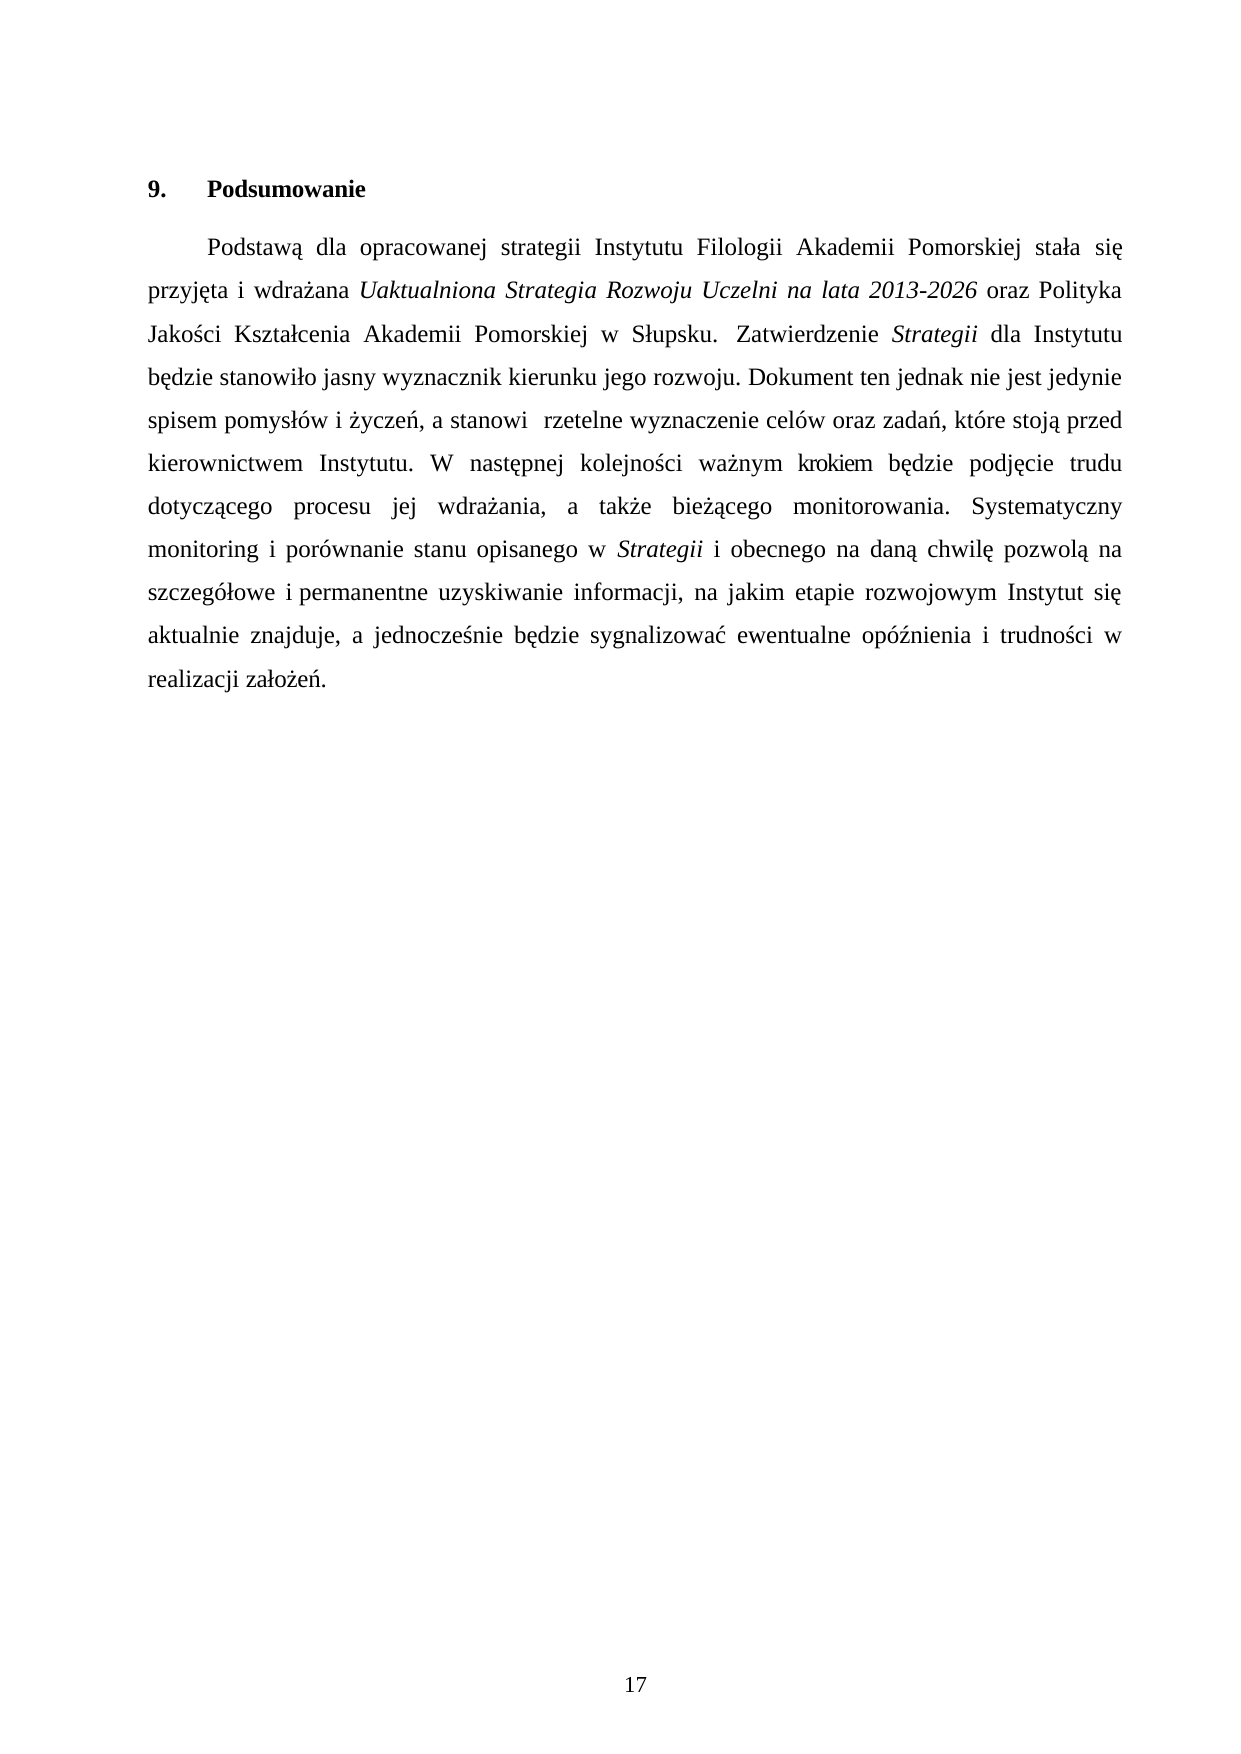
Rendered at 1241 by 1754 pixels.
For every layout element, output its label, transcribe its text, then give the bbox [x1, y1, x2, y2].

text Podstawą dla opracowanej strategii Instytutu Filologii Akademii Pomorskiej stała się przyjęta i wdrażana Uaktualniona Strategia Rozwoju Uczelni na lata 2013-2026 oraz Polityka Jakości Kształcenia Akademii Pomorskiej w Słupsku. Zatwierdzenie Strategii dla Instytutu będzie stanowiło jasny wyznacznik kierunku jego rozwoju. Dokument ten jednak nie jest jedynie spisem pomysłów i życzeń, a stanowi rzetelne wyznaczenie celów oraz zadań, które stoją przed kierownictwem Instytutu. W następnej kolejności ważnym krokiem będzie podjęcie trudu dotyczącego procesu jej wdrażania, a także bieżącego monitorowania. Systematyczny monitoring i porównanie stanu opisanego w Strategii i obecnego na daną chwilę pozwolą na szczegółowe i permanentne uzyskiwanie informacji, na jakim etapie rozwojowym Instytut się aktualnie znajduje, a jednocześnie będzie sygnalizować ewentualne opóźnienia i trudności w realizacji założeń. [148, 232, 1123, 692]
subtitle Podsumowanie [148, 174, 1123, 203]
